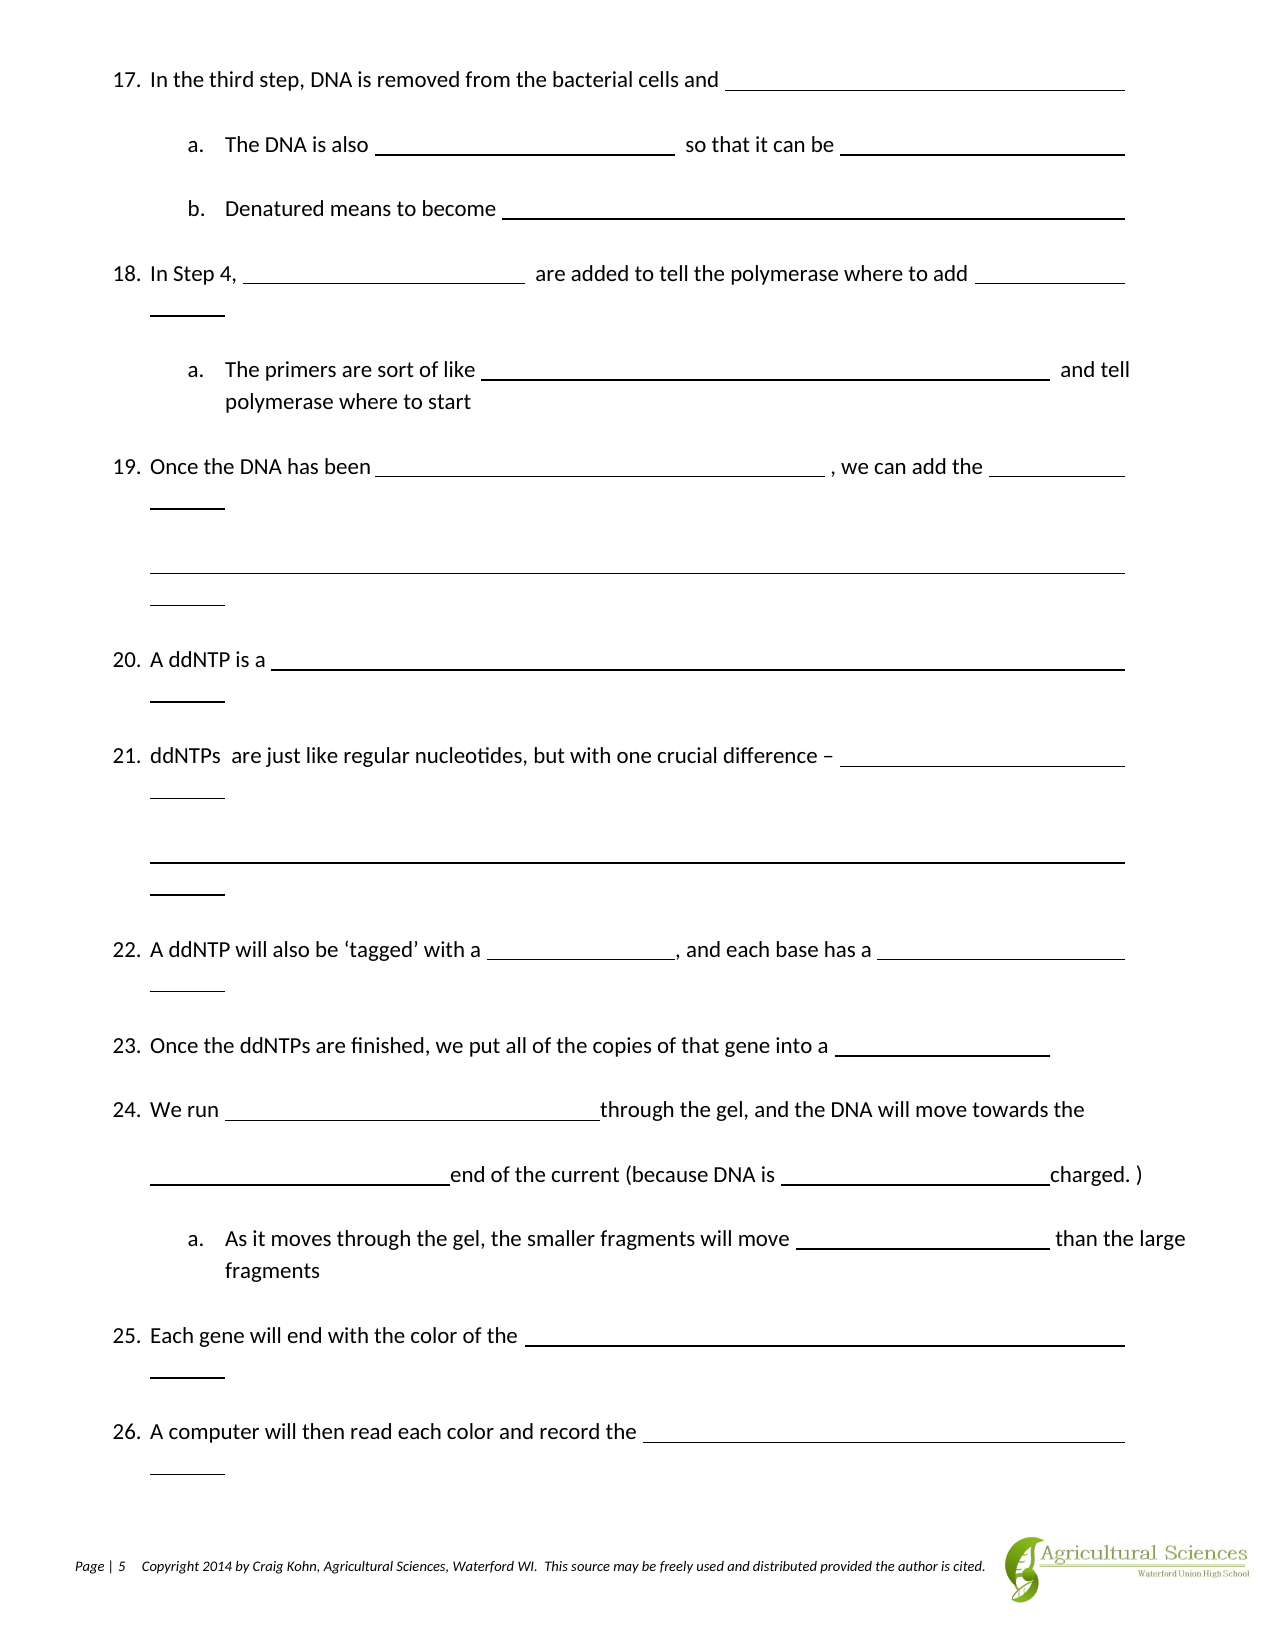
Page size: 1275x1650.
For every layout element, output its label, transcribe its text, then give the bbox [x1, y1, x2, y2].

list Each gene will end with the color of the [112, 1321, 1200, 1413]
list Denatured means to become [187, 194, 1200, 254]
list A computer will then read each color and record the [112, 1417, 1200, 1510]
list We run through the gel, and the DNA will move towards the end of the current (because DNA is charged. ) [112, 1096, 1200, 1220]
list The primers are sort of like and tell polymerase where to start [187, 355, 1200, 448]
list ddNTPs are just like regular nucleotides, but with one crucial difference – [112, 742, 1200, 931]
list In Step 4, are added to tell the polymerase where to add [112, 259, 1200, 351]
list As it moves through the gel, the smaller fragments will move than the large fragments [187, 1224, 1200, 1317]
picture [1000, 1532, 1256, 1604]
list The DNA is also so that it can be [187, 130, 1200, 190]
list A ddNTP will also be ‘tagged’ with a , and each base has a [112, 935, 1200, 1027]
list Once the ddNTPs are finished, we put all of the copies of that gene into a [112, 1031, 1200, 1091]
list Once the DNA has been , we can add the [112, 452, 1200, 641]
list In the third step, DNA is removed from the bacterial cells and [112, 66, 1200, 126]
list A ddNTP is a [112, 645, 1200, 737]
